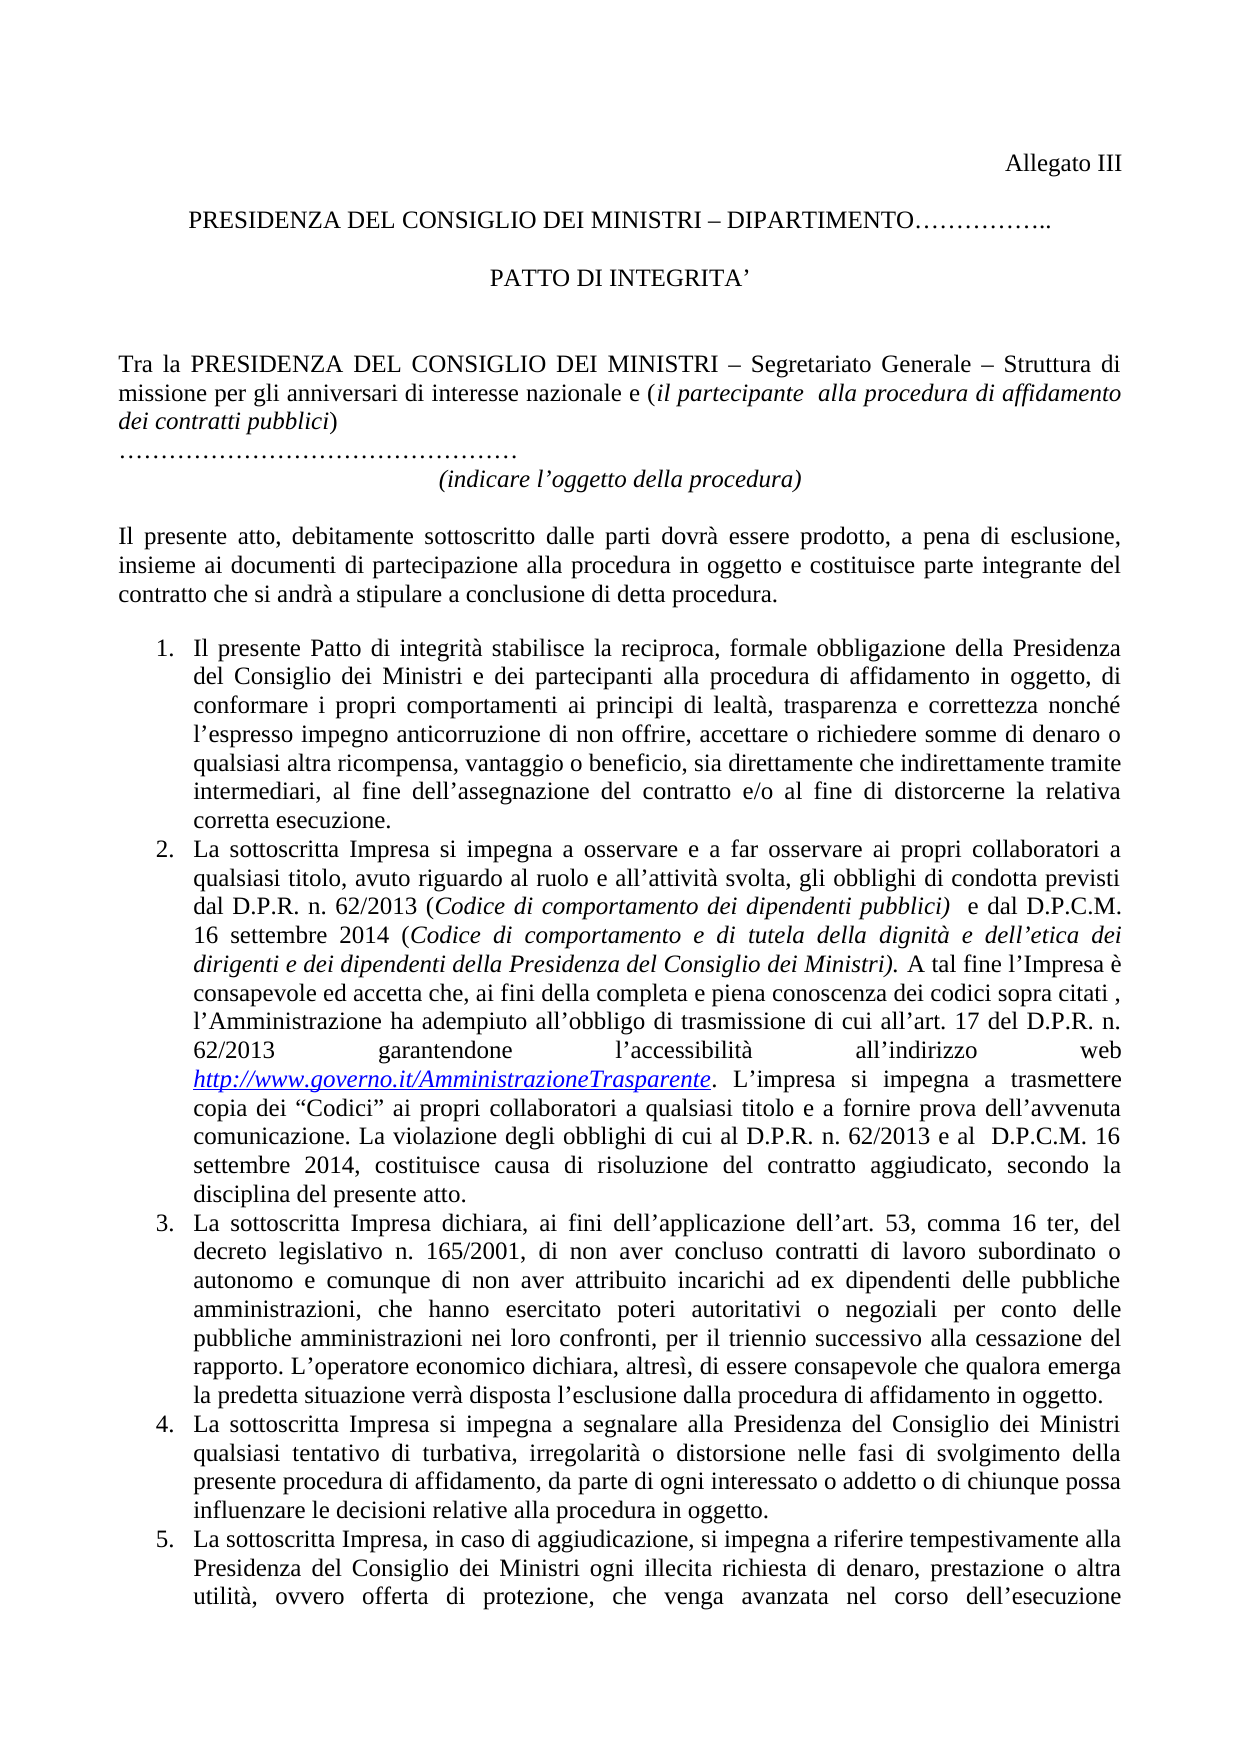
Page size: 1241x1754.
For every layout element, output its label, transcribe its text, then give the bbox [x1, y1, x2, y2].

text PATTO DI INTEGRITA’ [118, 263, 1122, 291]
list La sottoscritta Impresa si impegna a segnalare alla Presidenza del Consiglio dei Ministri qualsiasi tentativo di turbativa, irregolarità o distorsione nelle fasi di svolgimento della presente procedura di affidamento, da parte di ogni interessato o addetto o di chiunque possa influenzare le decisioni relative alla procedura in oggetto. [156, 1409, 1122, 1524]
text ………………………………………… [118, 435, 1122, 464]
list La sottoscritta Impresa dichiara, ai fini dell’applicazione dell’art. 53, comma 16 ter, del decreto legislativo n. 165/2001, di non aver concluso contratti di lavoro subordinato o autonomo e comunque di non aver attribuito incarichi ad ex dipendenti delle pubbliche amministrazioni, che hanno esercitato poteri autoritativi o negoziali per conto delle pubbliche amministrazioni nei loro confronti, per il triennio successivo alla cessazione del rapporto. L’operatore economico dichiara, altresì, di essere consapevole che qualora emerga la predetta situazione verrà disposta l’esclusione dalla procedura di affidamento in oggetto. [156, 1208, 1122, 1409]
text PRESIDENZA DEL CONSIGLIO DEI MINISTRI – DIPARTIMENTO…………….. [118, 205, 1122, 234]
text Allegato III [118, 148, 1122, 176]
text (indicare l’oggetto della procedura) [118, 464, 1122, 493]
list La sottoscritta Impresa si impegna a osservare e a far osservare ai propri collaboratori a qualsiasi titolo, avuto riguardo al ruolo e all’attività svolta, gli obblighi di condotta previsti dal D.P.R. n. 62/2013 (Codice di comportamento dei dipendenti pubblici) e dal D.P.C.M. 16 settembre 2014 (Codice di comportamento e di tutela della dignità e dell’etica dei dirigenti e dei dipendenti della Presidenza del Consiglio dei Ministri). A tal fine l’Impresa è consapevole ed accetta che, ai fini della completa e piena conoscenza dei codici sopra citati , l’Amministrazione ha adempiuto all’obbligo di trasmissione di cui all’art. 17 del D.P.R. n. 62/2013 garantendone l’accessibilità all’indirizzo web http://www.governo.it/AmministrazioneTrasparente. L’impresa si impegna a trasmettere copia dei “Codici” ai propri collaboratori a qualsiasi titolo e a fornire prova dell’avvenuta comunicazione. La violazione degli obblighi di cui al D.P.R. n. 62/2013 e al D.P.C.M. 16 settembre 2014, costituisce causa di risoluzione del contratto aggiudicato, secondo la disciplina del presente atto. [156, 834, 1122, 1208]
text Il presente atto, debitamente sottoscritto dalle parti dovrà essere prodotto, a pena di esclusione, insieme ai documenti di partecipazione alla procedura in oggetto e costituisce parte integrante del contratto che si andrà a stipulare a conclusione di detta procedura. [118, 521, 1122, 608]
list Il presente Patto di integrità stabilisce la reciproca, formale obbligazione della Presidenza del Consiglio dei Ministri e dei partecipanti alla procedura di affidamento in oggetto, di conformare i propri comportamenti ai principi di lealtà, trasparenza e correttezza nonché l’espresso impegno anticorruzione di non offrire, accettare o richiedere somme di denaro o qualsiasi altra ricompensa, vantaggio o beneficio, sia direttamente che indirettamente tramite intermediari, al fine dell’assegnazione del contratto e/o al fine di distorcerne la relativa corretta esecuzione. [156, 633, 1122, 834]
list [156, 1524, 1122, 1610]
text Tra la PRESIDENZA DEL CONSIGLIO DEI MINISTRI – Segretariato Generale – Struttura di missione per gli anniversari di interesse nazionale e (il partecipante alla procedura di affidamento dei contratti pubblici) [118, 349, 1122, 435]
